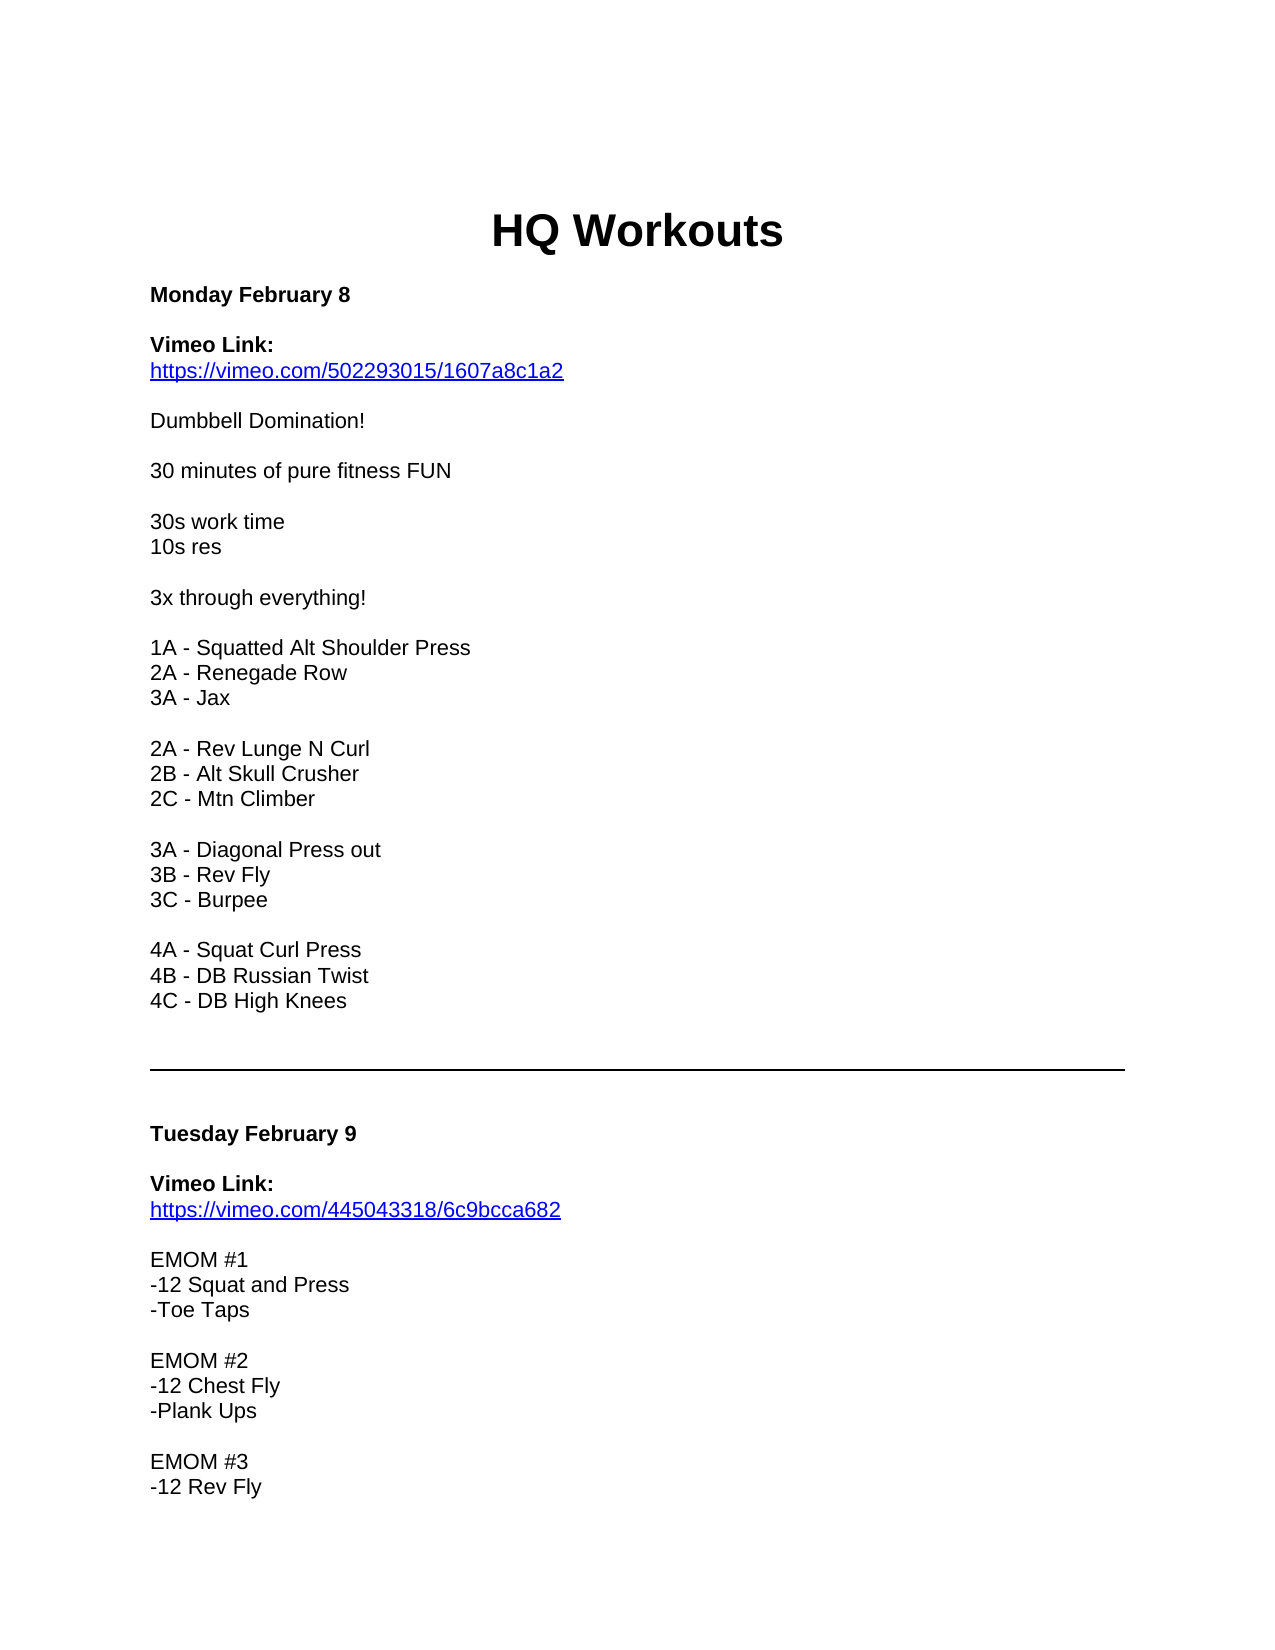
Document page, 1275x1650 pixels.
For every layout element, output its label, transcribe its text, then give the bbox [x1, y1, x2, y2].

text Vimeo Link: [150, 332, 1125, 357]
text 2B - Alt Skull Crusher [150, 761, 1125, 786]
text -12 Rev Fly [150, 1474, 1125, 1499]
text HQ Workouts [150, 204, 1125, 257]
text 30 minutes of pure fitness FUN [150, 458, 1125, 483]
text 3C - Burpee [150, 887, 1125, 912]
text 2C - Mtn Climber [150, 786, 1125, 811]
text https://vimeo.com/445043318/6c9bcca682 [150, 1197, 1125, 1222]
text 4A - Squat Curl Press [150, 937, 1125, 962]
text -12 Squat and Press [150, 1272, 1125, 1297]
text EMOM #1 [150, 1247, 1125, 1272]
text EMOM #3 [150, 1449, 1125, 1474]
text 4C - DB High Knees [150, 988, 1125, 1013]
text https://vimeo.com/502293015/1607a8c1a2 [150, 357, 1125, 383]
text Dumbbell Domination! [150, 408, 1125, 433]
text 1A - Squatted Alt Shoulder Press [150, 635, 1125, 660]
text Monday February 8 [150, 282, 1125, 307]
text Vimeo Link: [150, 1171, 1125, 1197]
text 4B - DB Russian Twist [150, 962, 1125, 988]
text 3x through everything! [150, 584, 1125, 609]
text -Plank Ups [150, 1398, 1125, 1423]
text 10s res [150, 534, 1125, 559]
text 3A - Jax [150, 685, 1125, 710]
text 2A - Renegade Row [150, 660, 1125, 685]
text EMOM #2 [150, 1348, 1125, 1373]
text -Toe Taps [150, 1297, 1125, 1323]
text 30s work time [150, 509, 1125, 534]
text 3B - Rev Fly [150, 862, 1125, 887]
text 2A - Rev Lunge N Curl [150, 736, 1125, 761]
text Tuesday February 9 [150, 1121, 1125, 1146]
text 3A - Diagonal Press out [150, 836, 1125, 862]
text -12 Chest Fly [150, 1373, 1125, 1398]
